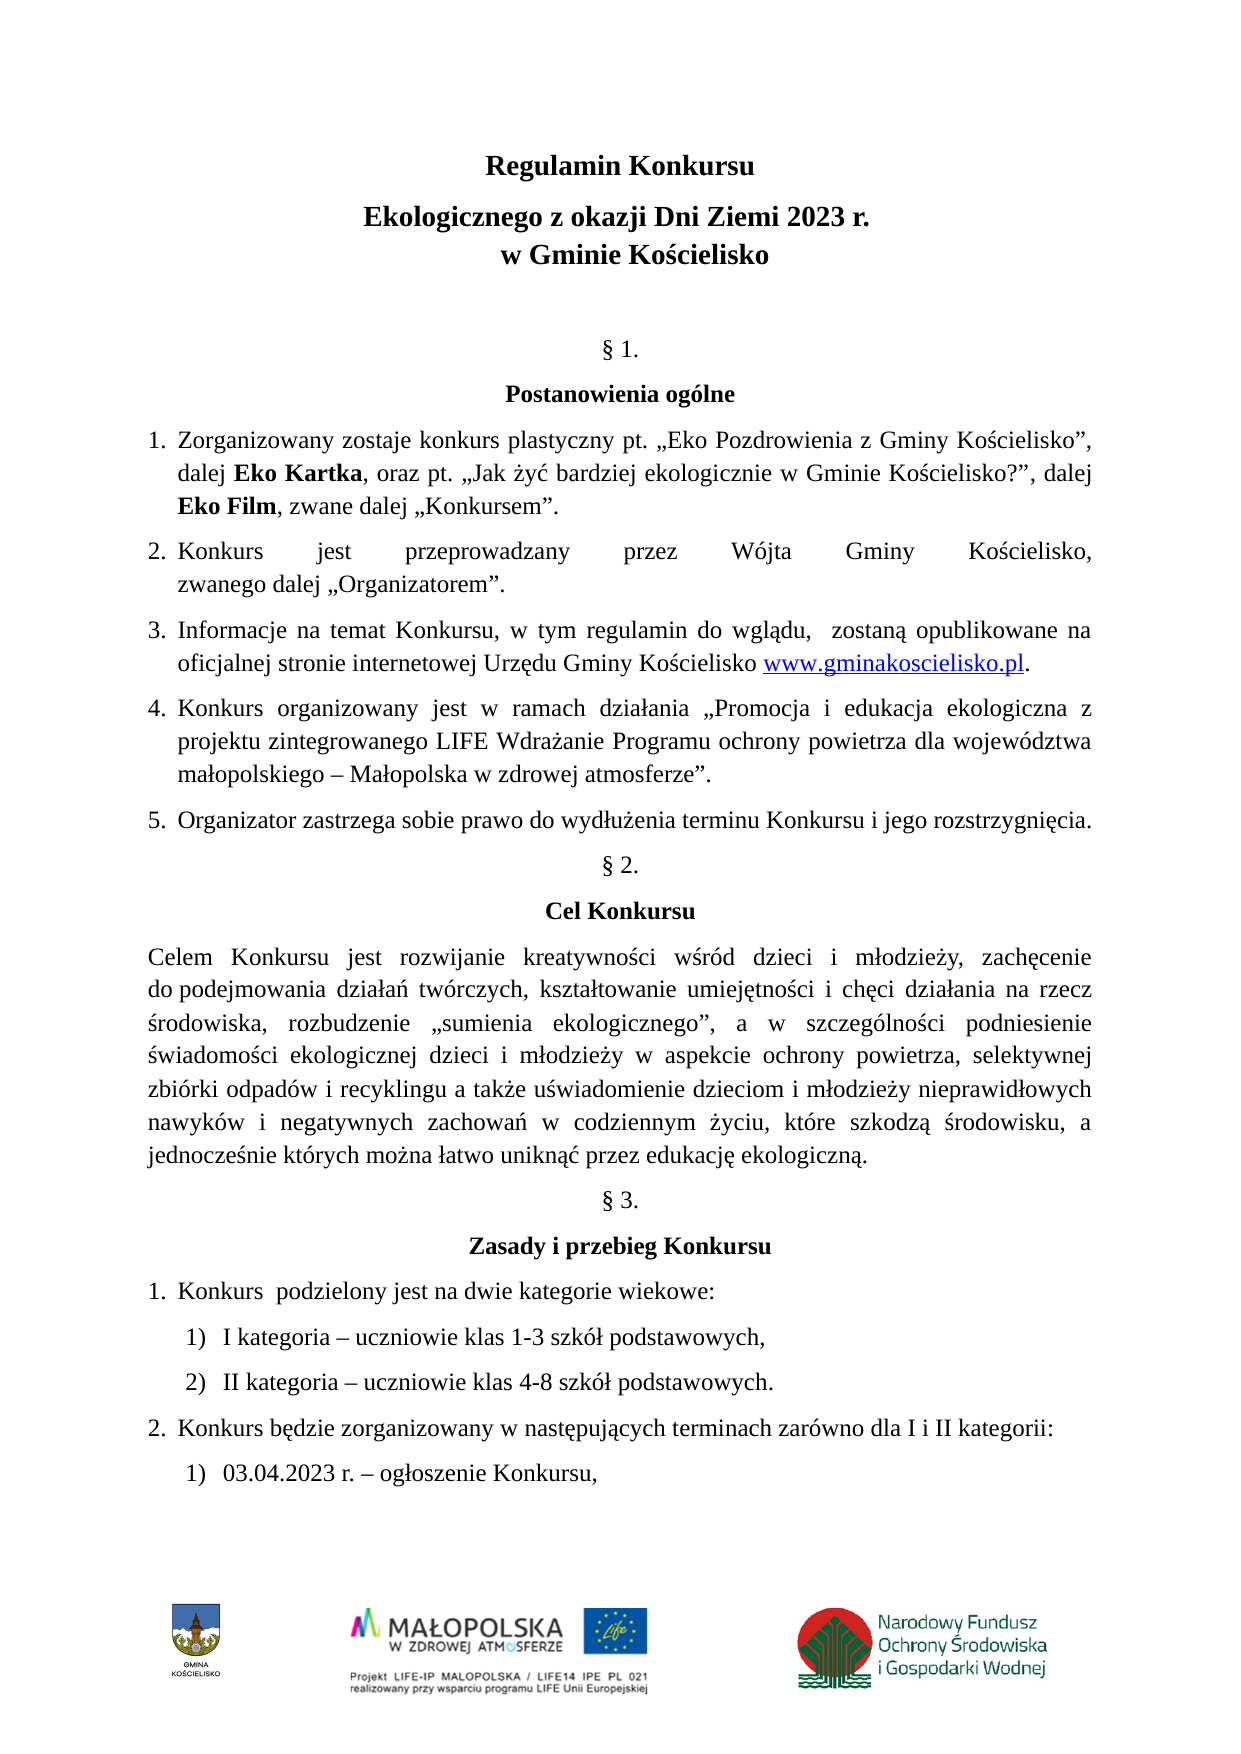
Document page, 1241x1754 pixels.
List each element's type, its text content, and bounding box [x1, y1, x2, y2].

text Cel Konkursu [148, 896, 1093, 925]
list II kategoria – uczniowie klas 4-8 szkół podstawowych. [185, 1367, 1093, 1396]
list Konkurs będzie zorganizowany w następujących terminach zarówno dla I i II kategorii: [148, 1413, 1093, 1442]
list I kategoria – uczniowie klas 1-3 szkół podstawowych, [185, 1322, 1093, 1351]
picture [153, 1585, 239, 1695]
list Konkurs organizowany jest w ramach działania „Promocja i edukacja ekologiczna z projektu zintegrowanego LIFE Wdrażanie Programu ochrony powietrza dla województwa małopolskiego – Małopolska w zdrowej atmosferze”. [148, 693, 1093, 788]
text Zasady i przebieg Konkursu [148, 1231, 1093, 1259]
text Ekologicznego z okazji Dni Ziemi 2023 r. w Gminie Kościelisko [148, 199, 1093, 271]
text Regulamin Konkursu [148, 148, 1093, 181]
text § 3. [148, 1185, 1093, 1214]
list 03.04.2023 r. – ogłoszenie Konkursu, [185, 1458, 1093, 1487]
text Postanowienia ogólne [148, 379, 1093, 408]
list Konkurs jest przeprowadzany przez Wójta Gminy Kościelisko, zwanego dalej „Organizatorem”. [148, 536, 1093, 598]
text § 1. [148, 334, 1093, 362]
picture [760, 1608, 1084, 1695]
picture [350, 1608, 648, 1695]
list Organizator zastrzega sobie prawo do wydłużenia terminu Konkursu i jego rozstrzygnięcia. [148, 805, 1093, 834]
text Celem Konkursu jest rozwijanie kreatywności wśród dzieci i młodzieży, zachęcenie do podejmowania działań twórczych, kształtowanie umiejętności i chęci działania na rzecz środowiska, rozbudzenie „sumienia ekologicznego”, a w szczególności podniesienie świadomości ekologicznej dzieci i młodzieży w aspekcie ochrony powietrza, selektywnej zbiórki odpadów i recyklingu a także uświadomienie dzieciom i młodzieży nieprawidłowych nawyków i negatywnych zachowań w codziennym życiu, które szkodzą środowisku, a jednocześnie których można łatwo uniknąć przez edukację ekologiczną. [148, 942, 1093, 1168]
text § 2. [148, 851, 1093, 879]
list Konkurs podzielony jest na dwie kategorie wiekowe: [148, 1276, 1093, 1305]
list Informacje na temat Konkursu, w tym regulamin do wglądu, zostaną opublikowane na oficjalnej stronie internetowej Urzędu Gminy Kościelisko www.gminakoscielisko.pl. [148, 615, 1093, 677]
list Zorganizowany zostaje konkurs plastyczny pt. „Eko Pozdrowienia z Gminy Kościelisko”, dalej Eko Kartka, oraz pt. „Jak żyć bardziej ekologicznie w Gminie Kościelisko?”, dalej Eko Film, zwane dalej „Konkursem”. [148, 425, 1093, 519]
